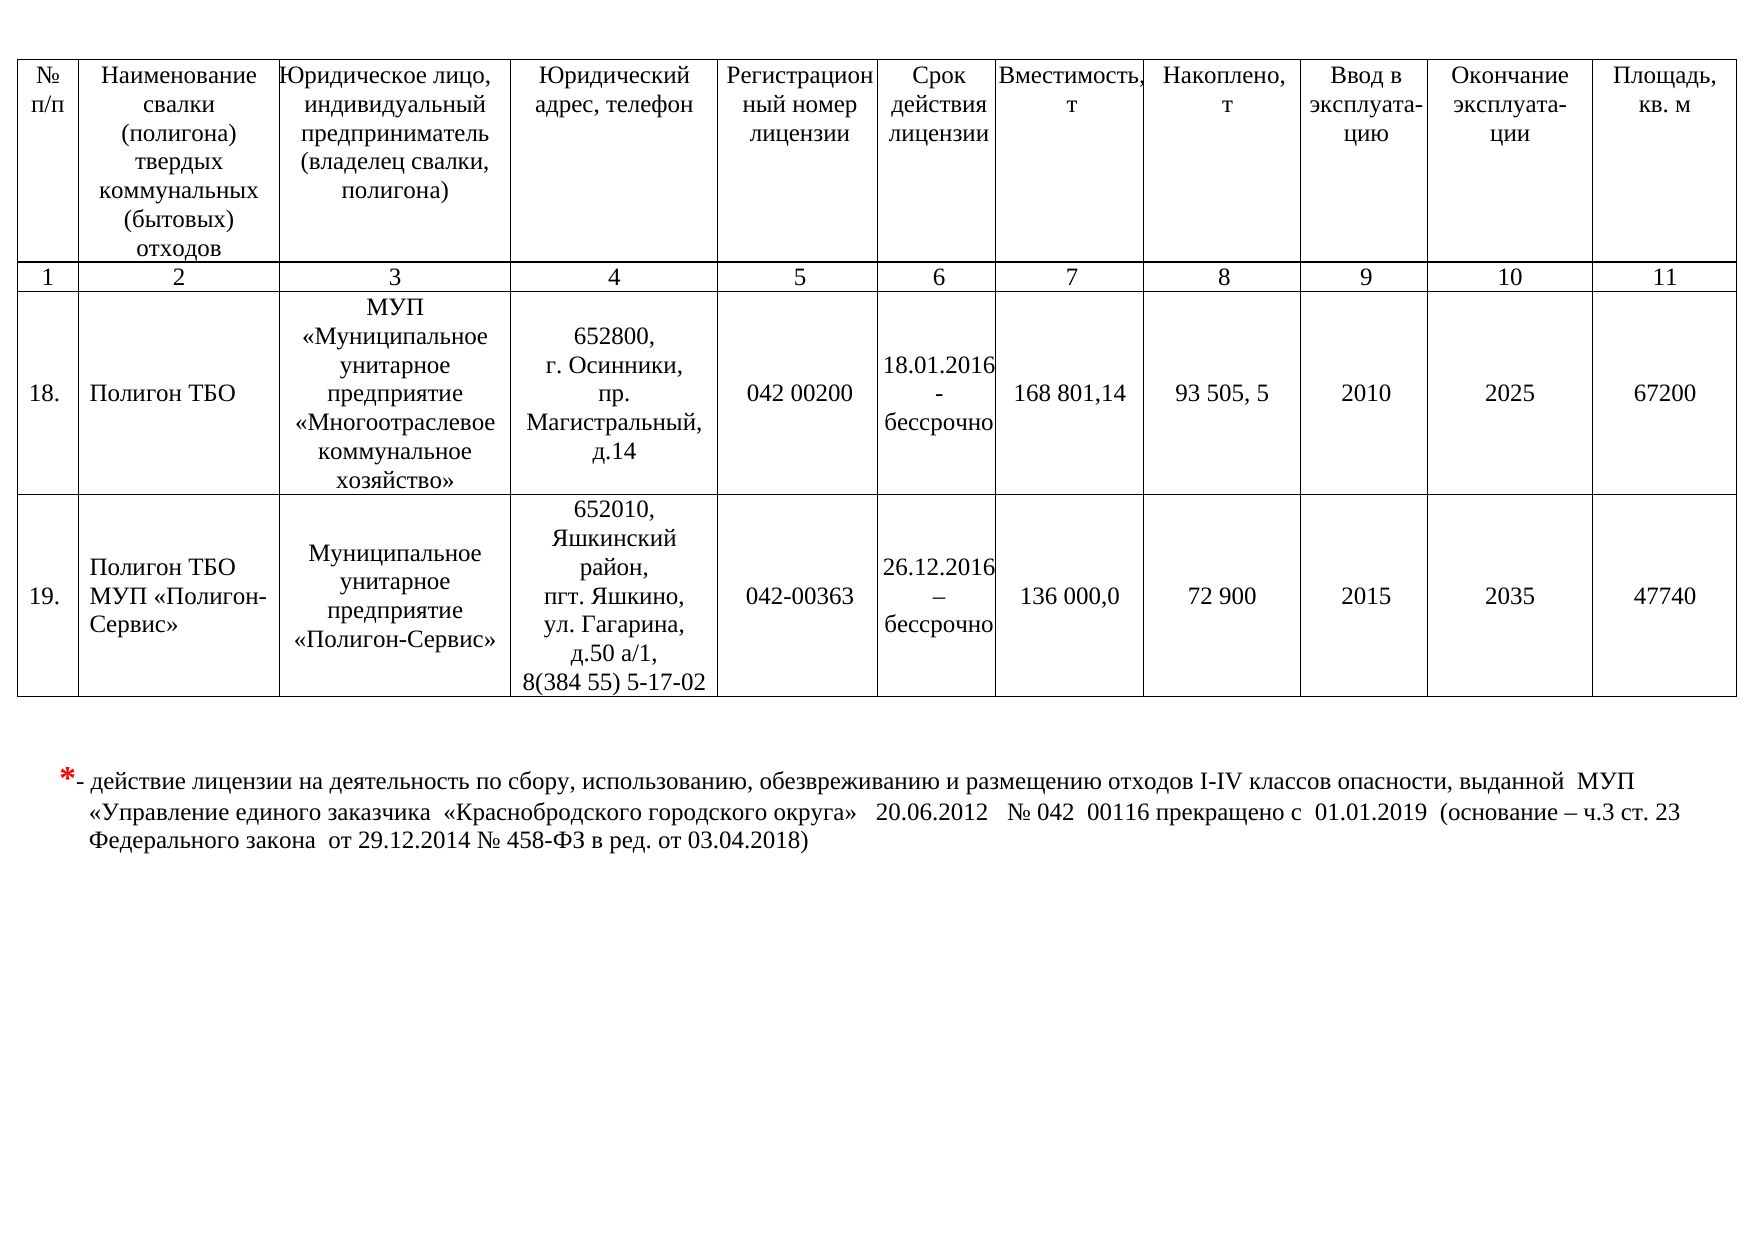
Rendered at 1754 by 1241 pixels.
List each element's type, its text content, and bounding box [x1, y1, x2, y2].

table_cell 2 [79, 263, 279, 291]
table_cell 2035 [1428, 495, 1592, 696]
table_cell Муниципальное унитарное предприятие «Полигон-Сервис» [280, 495, 510, 696]
table_cell 042-00363 [718, 495, 877, 696]
table_cell 7 [996, 263, 1143, 291]
table_cell 2010 [1301, 292, 1427, 493]
table_cell 11 [1593, 263, 1736, 291]
table_header Срок действия лицензии [878, 60, 995, 261]
table_header № п/п [18, 60, 78, 261]
table_header Площадь, кв. м [1593, 60, 1736, 261]
table_cell МУП «Муниципальное унитарное предприятие «Многоотраслевое коммунальное хозяйство» [280, 292, 510, 493]
table_header Накоплено, т [1144, 60, 1300, 261]
table_cell 93 505, 5 [1144, 292, 1300, 493]
table_cell 67200 [1593, 292, 1736, 493]
table_cell 47740 [1593, 495, 1736, 696]
table_cell 168 801,14 [996, 292, 1143, 493]
table_cell 9 [1301, 263, 1427, 291]
table_header Юридический адрес, телефон [511, 60, 717, 261]
table_cell [18, 292, 78, 493]
table_cell 6 [878, 263, 995, 291]
table_cell 042 00200 [718, 292, 877, 493]
text *- действие лицензии на деятельность по сбору, использованию, обезвреживанию и размещению отходов I-IV классов опасности, выданной МУП «Управление единого заказчика «Краснобродского городского округа» 20.06.2012 № 042 00116 прекращено с 01.01.2019 (основание – ч.3 ст. 23 Федерального закона от 29.12.2014 № 458-ФЗ в ред. от 03.04.2018) [59, 758, 1695, 854]
table_cell Полигон ТБО МУП «Полигон-Сервис» [79, 495, 279, 696]
table_cell Полигон ТБО [79, 292, 279, 493]
table_cell 5 [718, 263, 877, 291]
table_cell 2015 [1301, 495, 1427, 696]
table_cell 2025 [1428, 292, 1592, 493]
table_header Наименование свалки (полигона) твердых коммунальных (бытовых) отходов [79, 60, 279, 261]
table_cell 18.01.2016 - бессрочно [878, 292, 995, 493]
table_cell 136 000,0 [996, 495, 1143, 696]
table_cell [18, 495, 78, 696]
table_cell 72 900 [1144, 495, 1300, 696]
table_header Ввод в эксплуата-цию [1301, 60, 1427, 261]
table_cell 8 [1144, 263, 1300, 291]
table_cell 1 [18, 263, 78, 291]
table_cell 652010, Яшкинский район, пгт. Яшкино, ул. Гагарина, д.50 а/1, 8(384 55) 5-17-02 [511, 495, 717, 696]
table_cell 3 [280, 263, 510, 291]
table_cell 26.12.2016 – бессрочно [878, 495, 995, 696]
table_header Регистрационный номер лицензии [718, 60, 877, 261]
table_header Вместимость, т [996, 60, 1143, 261]
table_cell 4 [511, 263, 717, 291]
table_cell 10 [1428, 263, 1592, 291]
table_cell 652800, г. Осинники, пр. Магистральный, д.14 [511, 292, 717, 493]
table_header Окончание эксплуата-ции [1428, 60, 1592, 261]
table_header Юридическое лицо, индивидуальный предприниматель (владелец свалки, полигона) [280, 60, 510, 261]
